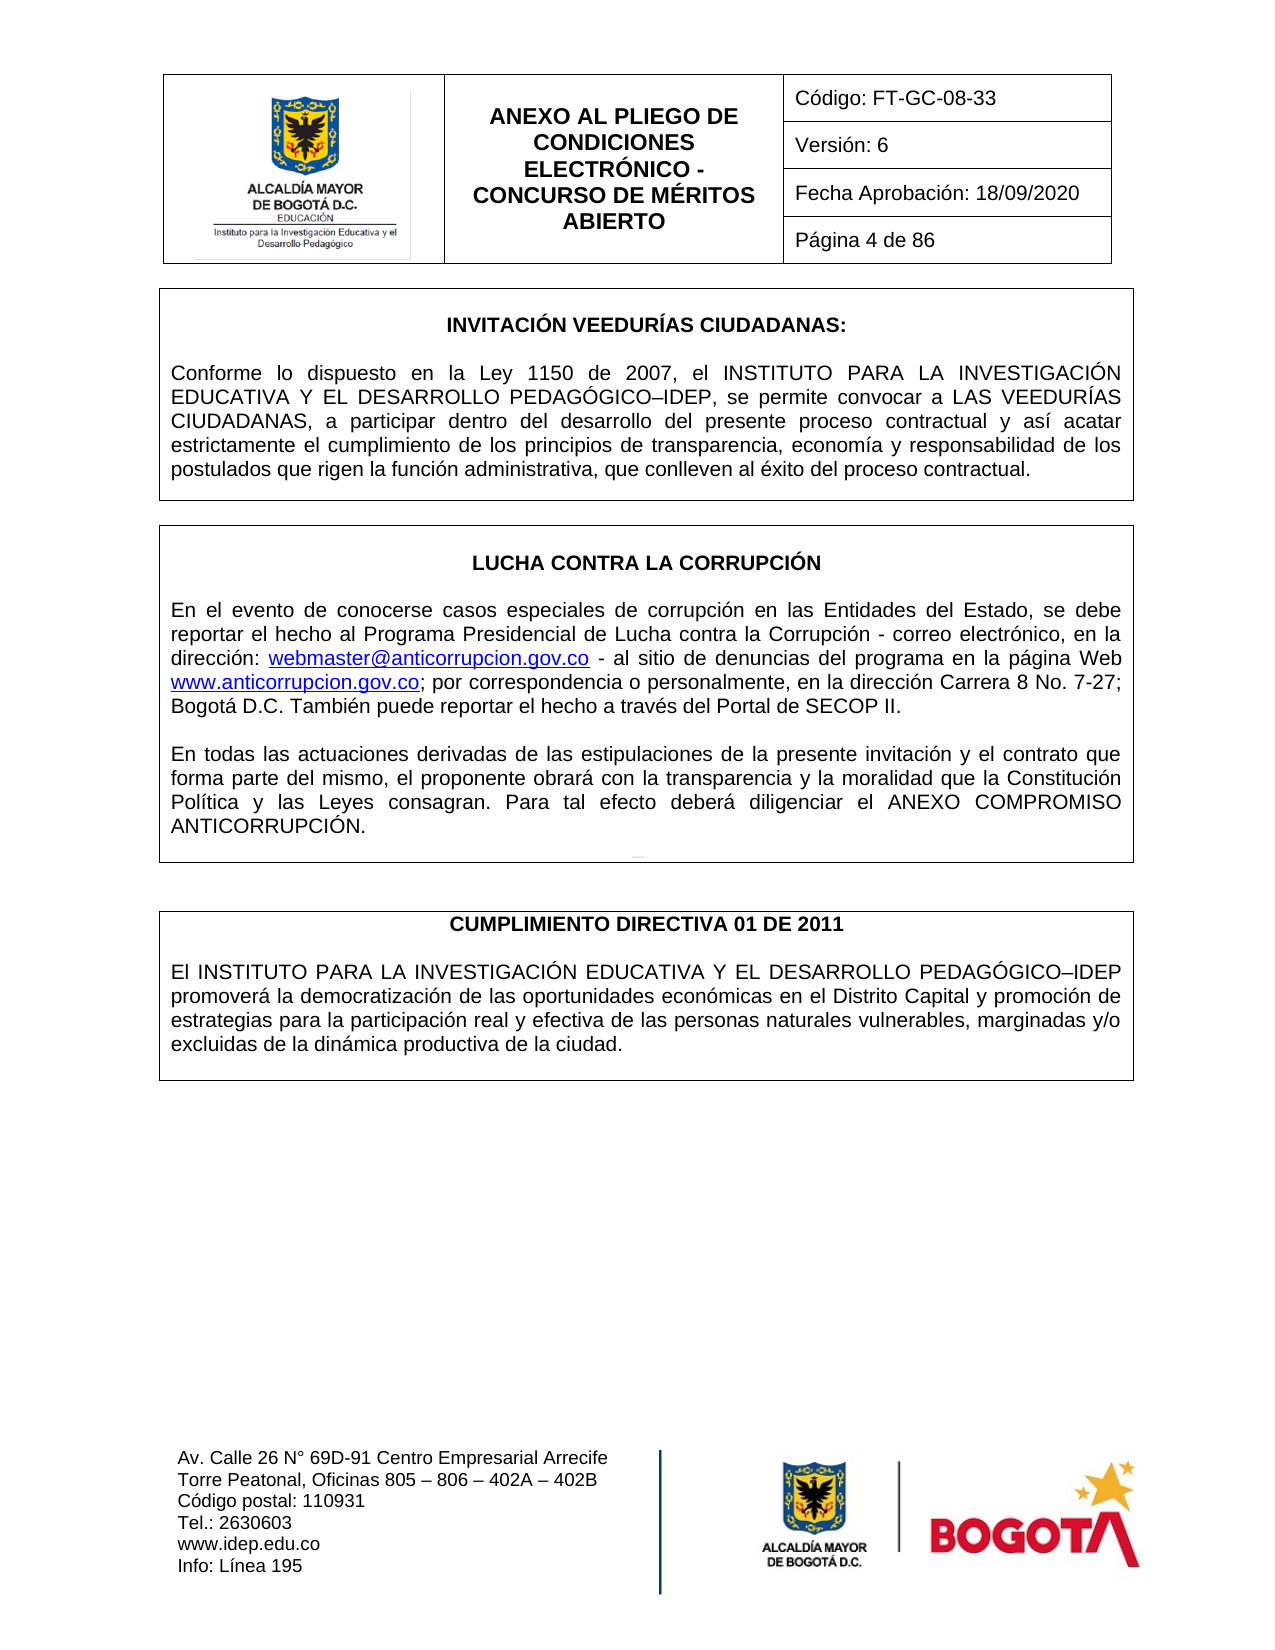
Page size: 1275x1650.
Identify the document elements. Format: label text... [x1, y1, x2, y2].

picture [194, 90, 411, 260]
table_header INVITACIÓN VEEDURÍAS CIUDADANAS: Conforme lo dispuesto en la Ley 1150 de 2007, el INSTITUTO PARA LA INVESTIGACIÓN EDUCATIVA Y EL DESARROLLO PEDAGÓGICO–IDEP, se permite convocar a LAS VEEDURÍAS CIUDADANAS, a participar dentro del desarrollo del presente proceso contractual y así acatar estrictamente el cumplimiento de los principios de transparencia, economía y responsabilidad de los postulados que rigen la función administrativa, que conlleven al éxito del proceso contractual. [160, 289, 1133, 500]
picture [742, 1446, 1160, 1582]
table_header CUMPLIMIENTO DIRECTIVA 01 DE 2011 El INSTITUTO PARA LA INVESTIGACIÓN EDUCATIVA Y EL DESARROLLO PEDAGÓGICO–IDEP promoverá la democratización de las oportunidades económicas en el Distrito Capital y promoción de estrategias para la participación real y efectiva de las personas naturales vulnerables, marginadas y/o excluidas de la dinámica productiva de la ciudad. [160, 912, 1133, 1079]
table_header LUCHA CONTRA LA CORRUPCIÓN En el evento de conocerse casos especiales de corrupción en las Entidades del Estado, se debe reportar el hecho al Programa Presidencial de Lucha contra la Corrupción - correo electrónico, en la dirección: webmaster@anticorrupcion.gov.co - al sitio de denuncias del programa en la página Web www.anticorrupcion.gov.co; por correspondencia o personalmente, en la dirección Carrera 8 No. 7-27; Bogotá D.C. También puede reportar el hecho a través del Portal de SECOP II. En todas las actuaciones derivadas de las estipulaciones de la presente invitación y el contrato que forma parte del mismo, el proponente obrará con la transparencia y la moralidad que la Constitución Política y las Leyes consagran. Para tal efecto deberá diligenciar el ANEXO COMPROMISO ANTICORRUPCIÓN. [160, 526, 1133, 862]
